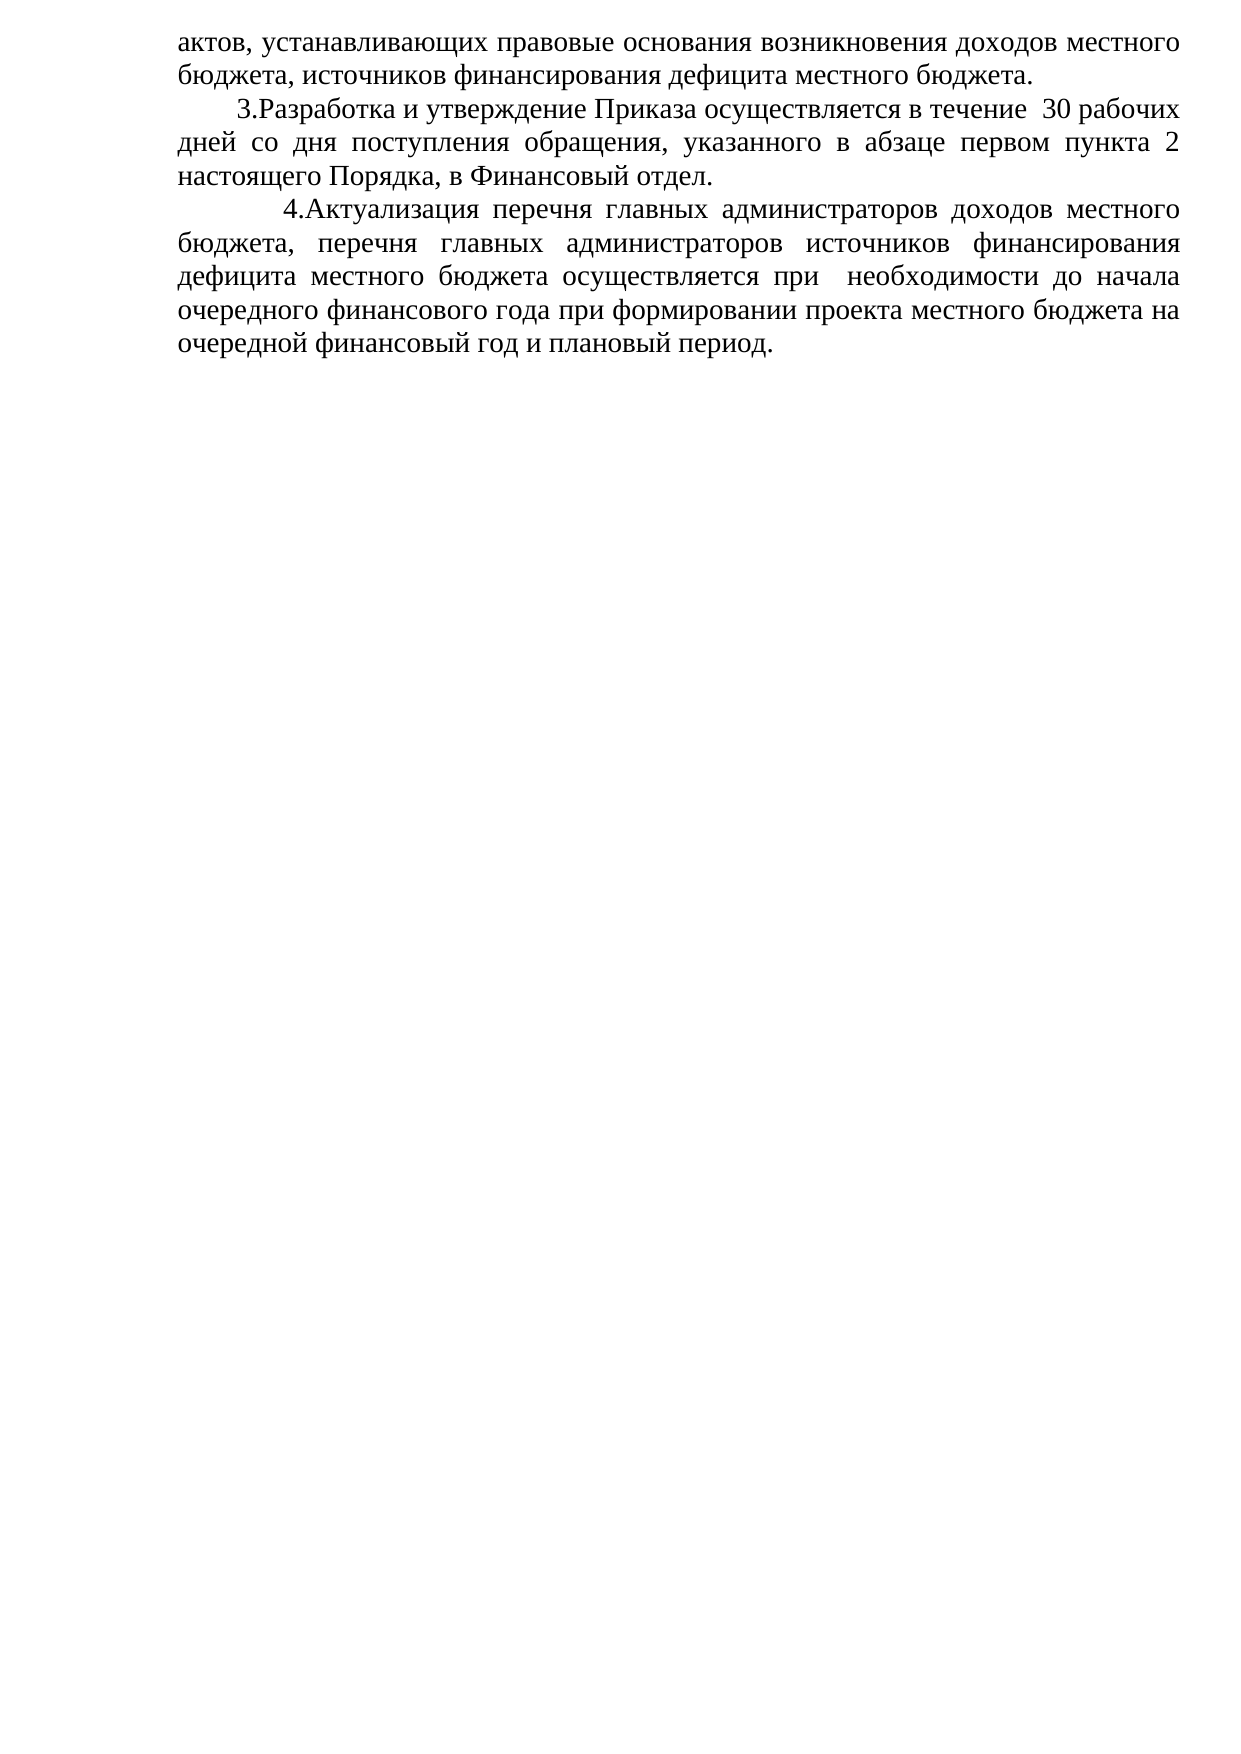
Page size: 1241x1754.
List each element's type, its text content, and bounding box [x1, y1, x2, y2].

text 3.Разработка и утверждение Приказа осуществляется в течение 30 рабочих дней со дня поступления обращения, указанного в абзаце первом пункта 2 настоящего Порядка, в Финансовый отдел. [177, 91, 1181, 191]
text 4.Актуализация перечня главных администраторов доходов местного бюджета, перечня главных администраторов источников финансирования дефицита местного бюджета осуществляется при необходимости до начала очередного финансового года при формировании проекта местного бюджета на очередной финансовый год и плановый период. [177, 191, 1181, 359]
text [177, 24, 1181, 91]
